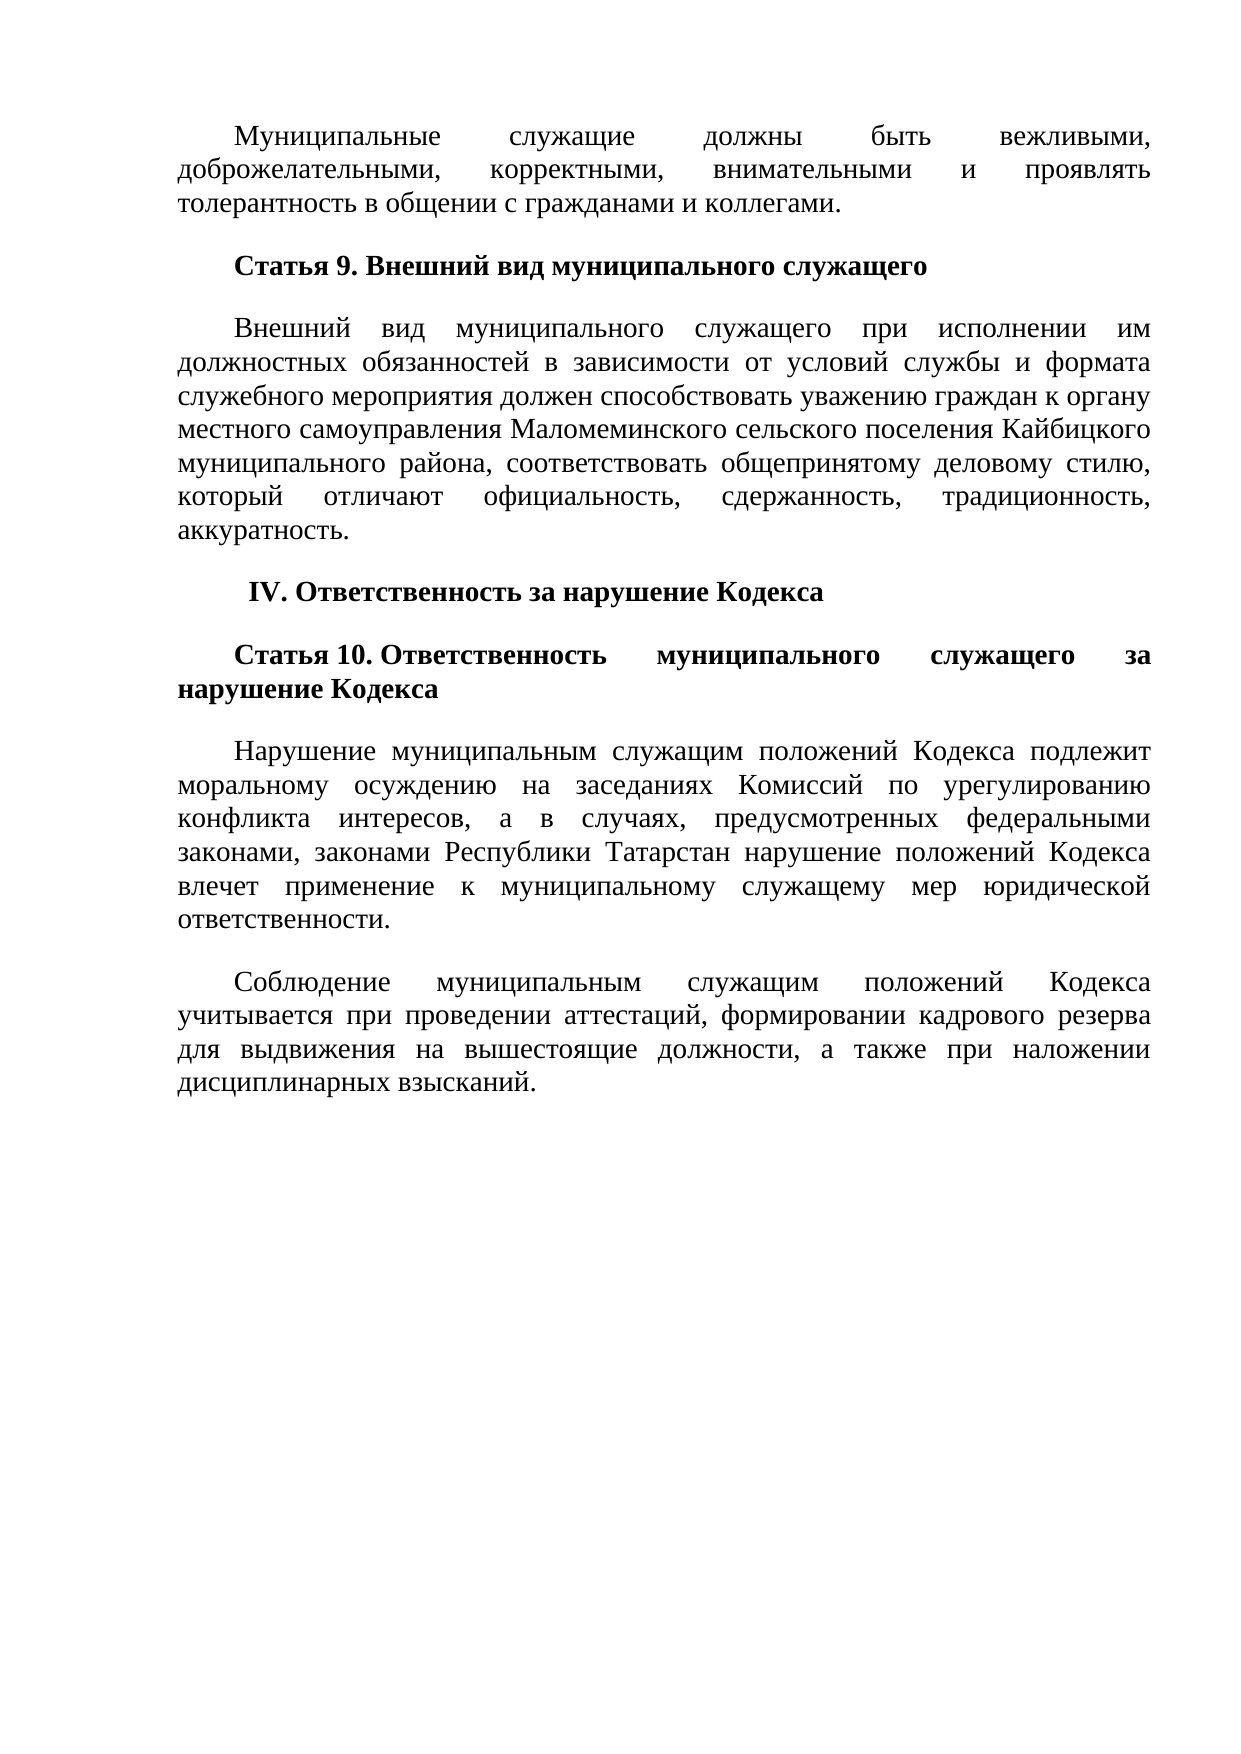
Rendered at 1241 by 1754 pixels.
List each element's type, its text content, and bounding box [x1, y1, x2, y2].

text Статья 10. Ответственность муниципального служащего за нарушение Кодекса [177, 637, 1152, 704]
text Статья 9. Внешний вид муниципального служащего [177, 248, 1152, 281]
text Муниципальные служащие должны быть вежливыми, доброжелательными, корректными, внимательными и проявлять толерантность в общении с гражданами и коллегами. [177, 118, 1152, 219]
text IV. Ответственность за нарушение Кодекса [177, 574, 1152, 608]
text Внешний вид муниципального служащего при исполнении им должностных обязанностей в зависимости от условий службы и формата служебного мероприятия должен способствовать уважению граждан к органу местного самоуправления Маломеминского сельского поселения Кайбицкого муниципального района, соответствовать общепринятому деловому стилю, который отличают официальность, сдержанность, традиционность, аккуратность. [177, 311, 1152, 545]
text Соблюдение муниципальным служащим положений Кодекса учитывается при проведении аттестаций, формировании кадрового резерва для выдвижения на вышестоящие должности, а также при наложении дисциплинарных взысканий. [177, 964, 1152, 1098]
text Нарушение муниципальным служащим положений Кодекса подлежит моральному осуждению на заседаниях Комиссий по урегулированию конфликта интересов, а в случаях, предусмотренных федеральными законами, законами Республики Татарстан нарушение положений Кодекса влечет применение к муниципальному служащему мер юридической ответственности. [177, 733, 1152, 935]
